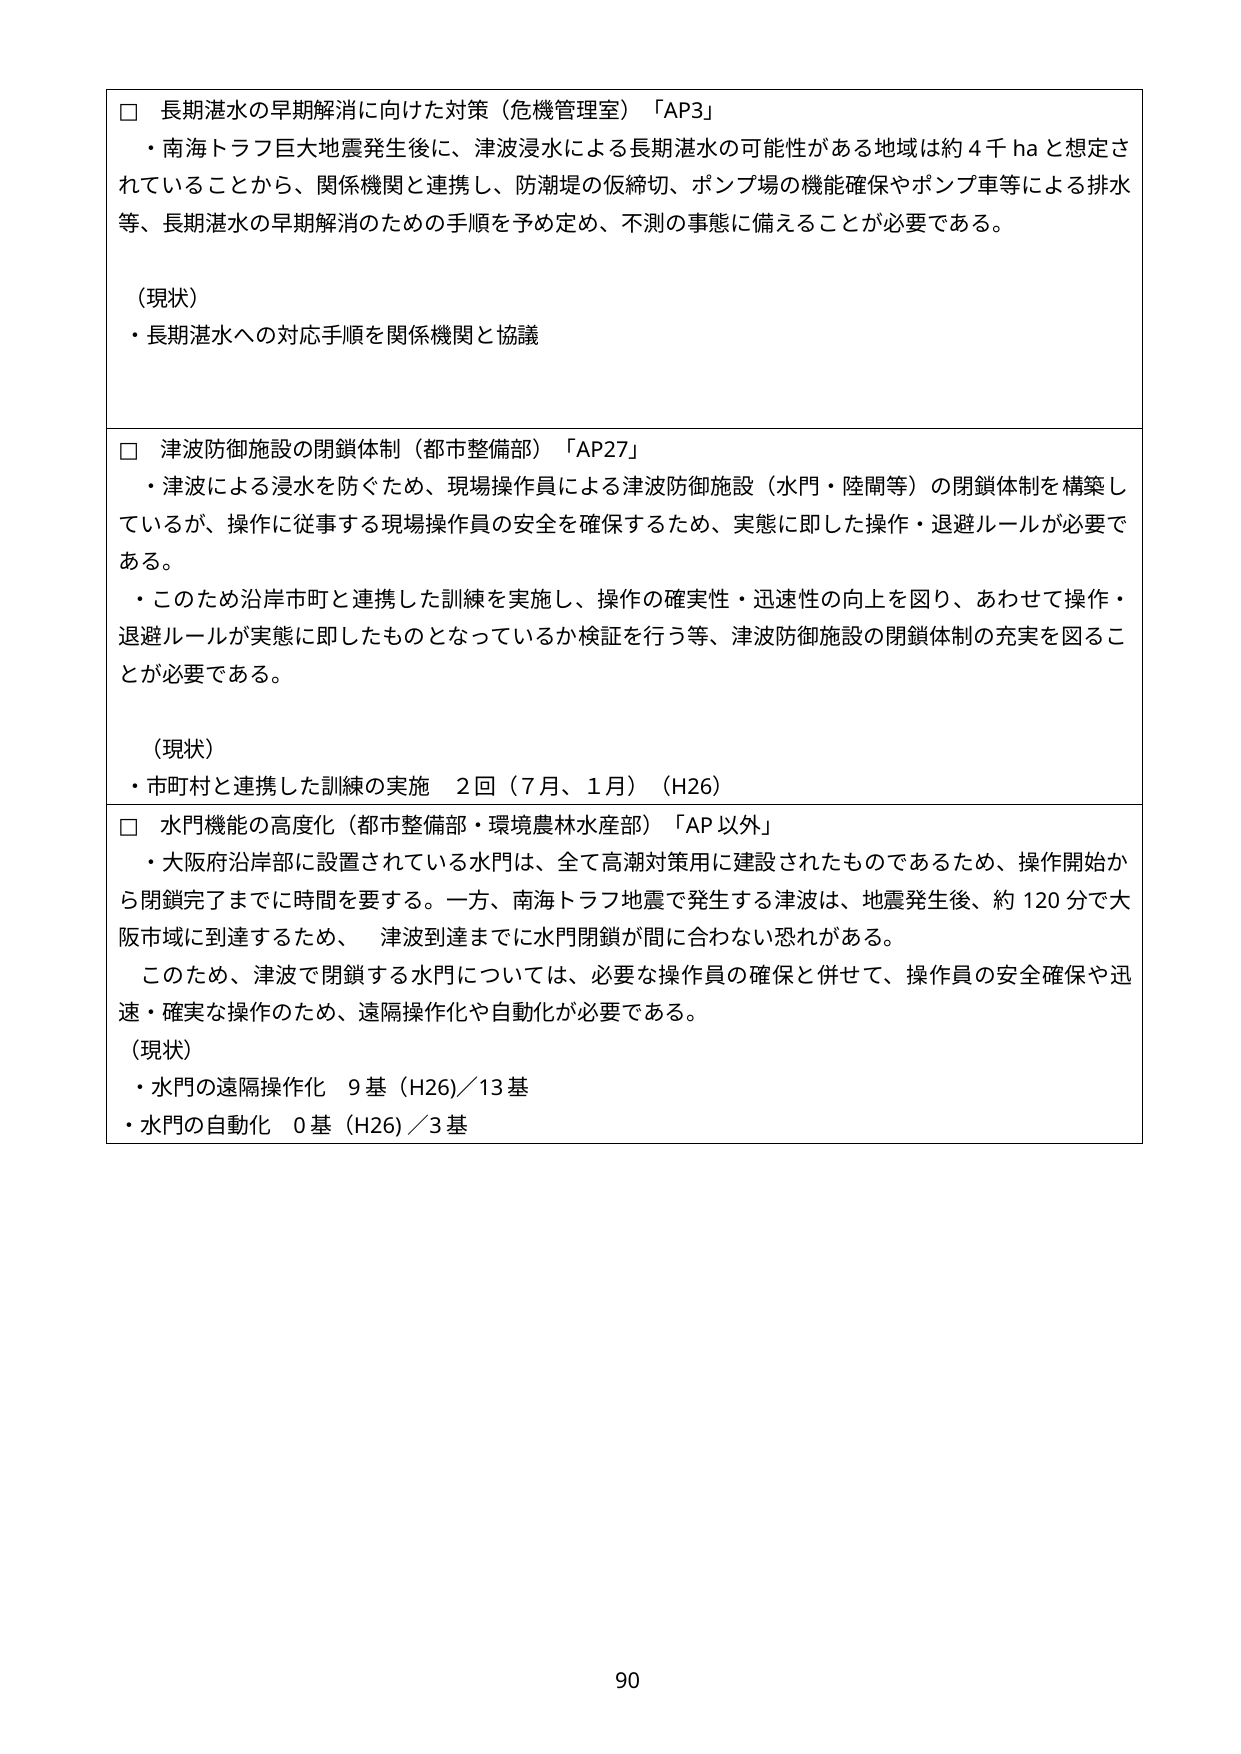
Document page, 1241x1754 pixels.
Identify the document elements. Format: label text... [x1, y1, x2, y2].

table_cell □ 水門機能の高度化（都市整備部・環境農林水産部）「AP以外」 ・大阪府沿岸部に設置されている水門は、全て高潮対策用に建設されたものであるため、操作開始から閉鎖完了までに時間を要する。一方、南海トラフ地震で発生する津波は、地震発生後、約120 分で大阪市域に到達するため、 津波到達までに水門閉鎖が間に合わない恐れがある。 このため、津波で閉鎖する水門については、必要な操作員の確保と併せて、操作員の安全確保や迅速・確実な操作のため、遠隔操作化や自動化が必要である。 （現状） ・水門の遠隔操作化 9基（H26)／13基 ・水門の自動化 0基（H26) ／3基 [107, 805, 1142, 1142]
table_cell □ 長期湛水の早期解消に向けた対策（危機管理室）「AP3」 ・南海トラフ巨大地震発生後に、津波浸水による長期湛水の可能性がある地域は約4千haと想定されていることから、関係機関と連携し、防潮堤の仮締切、ポンプ場の機能確保やポンプ車等による排水等、長期湛水の早期解消のための手順を予め定め、不測の事態に備えることが必要である。 （現状） ・長期湛水への対応手順を関係機関と協議 [107, 90, 1142, 428]
table_cell □ 津波防御施設の閉鎖体制（都市整備部）「AP27」 ・津波による浸水を防ぐため、現場操作員による津波防御施設（水門・陸閘等）の閉鎖体制を構築しているが、操作に従事する現場操作員の安全を確保するため、実態に即した操作・退避ルールが必要である。 ・このため沿岸市町と連携した訓練を実施し、操作の確実性・迅速性の向上を図り、あわせて操作・退避ルールが実態に即したものとなっているか検証を行う等、津波防御施設の閉鎖体制の充実を図ることが必要である。 （現状） ・市町村と連携した訓練の実施 ２回（７月、１月）（H26） [107, 429, 1142, 804]
